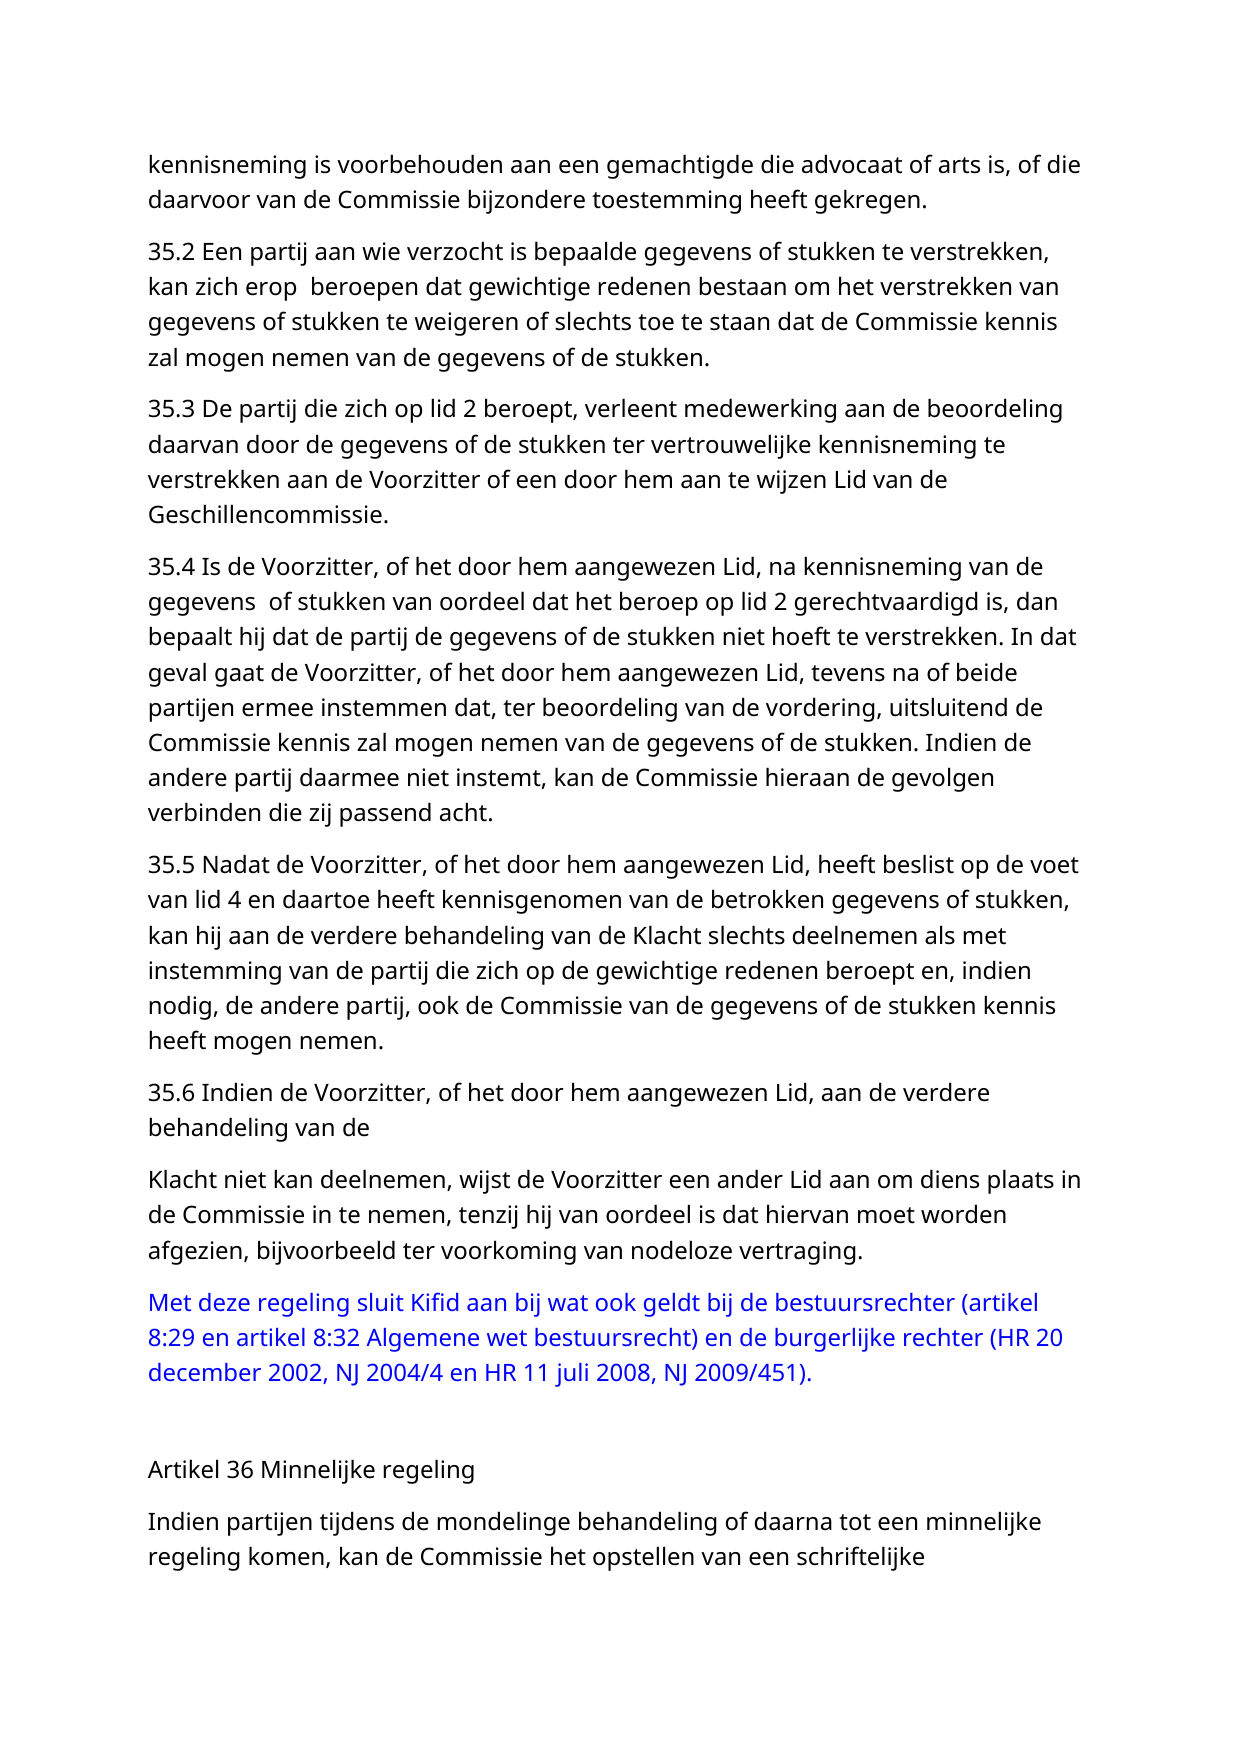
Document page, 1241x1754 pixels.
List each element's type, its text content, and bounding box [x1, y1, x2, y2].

text 35.4 Is de Voorzitter, of het door hem aangewezen Lid, na kennisneming van de gegevens of stukken van oordeel dat het beroep op lid 2 gerechtvaardigd is, dan bepaalt hij dat de partij de gegevens of de stukken niet hoeft te verstrekken. In dat geval gaat de Voorzitter, of het door hem aangewezen Lid, tevens na of beide partijen ermee instemmen dat, ter beoordeling van de vordering, uitsluitend de Commissie kennis zal mogen nemen van de gegevens of de stukken. Indien de andere partij daarmee niet instemt, kan de Commissie hieraan de gevolgen verbinden die zij passend acht. [148, 550, 1093, 829]
text Artikel 36 Minnelijke regeling [148, 1453, 1093, 1485]
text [148, 148, 1093, 215]
text 35.6 Indien de Voorzitter, of het door hem aangewezen Lid, aan de verdere behandeling van de [148, 1076, 1093, 1144]
text Klacht niet kan deelnemen, wijst de Voorzitter een ander Lid aan om diens plaats in de Commissie in te nemen, tenzij hij van oordeel is dat hiervan moet worden afgezien, bijvoorbeeld ter voorkoming van nodeloze vertraging. [148, 1163, 1093, 1266]
text Met deze regeling sluit Kifid aan bij wat ook geldt bij de bestuursrechter (artikel 8:29 en artikel 8:32 Algemene wet bestuursrecht) en de burgerlijke rechter (HR 20 december 2002, NJ 2004/4 en HR 11 juli 2008, NJ 2009/451). [148, 1285, 1093, 1388]
text 35.5 Nadat de Voorzitter, of het door hem aangewezen Lid, heeft beslist op de voet van lid 4 en daartoe heeft kennisgenomen van de betrokken gegevens of stukken, kan hij aan de verdere behandeling van de Klacht slechts deelnemen als met instemming van de partij die zich op de gewichtige redenen beroept en, indien nodig, de andere partij, ook de Commissie van de gegevens of de stukken kennis heeft mogen nemen. [148, 848, 1093, 1057]
text 35.3 De partij die zich op lid 2 beroept, verleent medewerking aan de beoordeling daarvan door de gegevens of de stukken ter vertrouwelijke kennisneming te verstrekken aan de Voorzitter of een door hem aan te wijzen Lid van de Geschillencommissie. [148, 392, 1093, 530]
text 35.2 Een partij aan wie verzocht is bepaalde gegevens of stukken te verstrekken, kan zich erop beroepen dat gewichtige redenen bestaan om het verstrekken van gegevens of stukken te weigeren of slechts toe te staan dat de Commissie kennis zal mogen nemen van de gegevens of de stukken. [148, 235, 1093, 373]
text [148, 1504, 1093, 1572]
